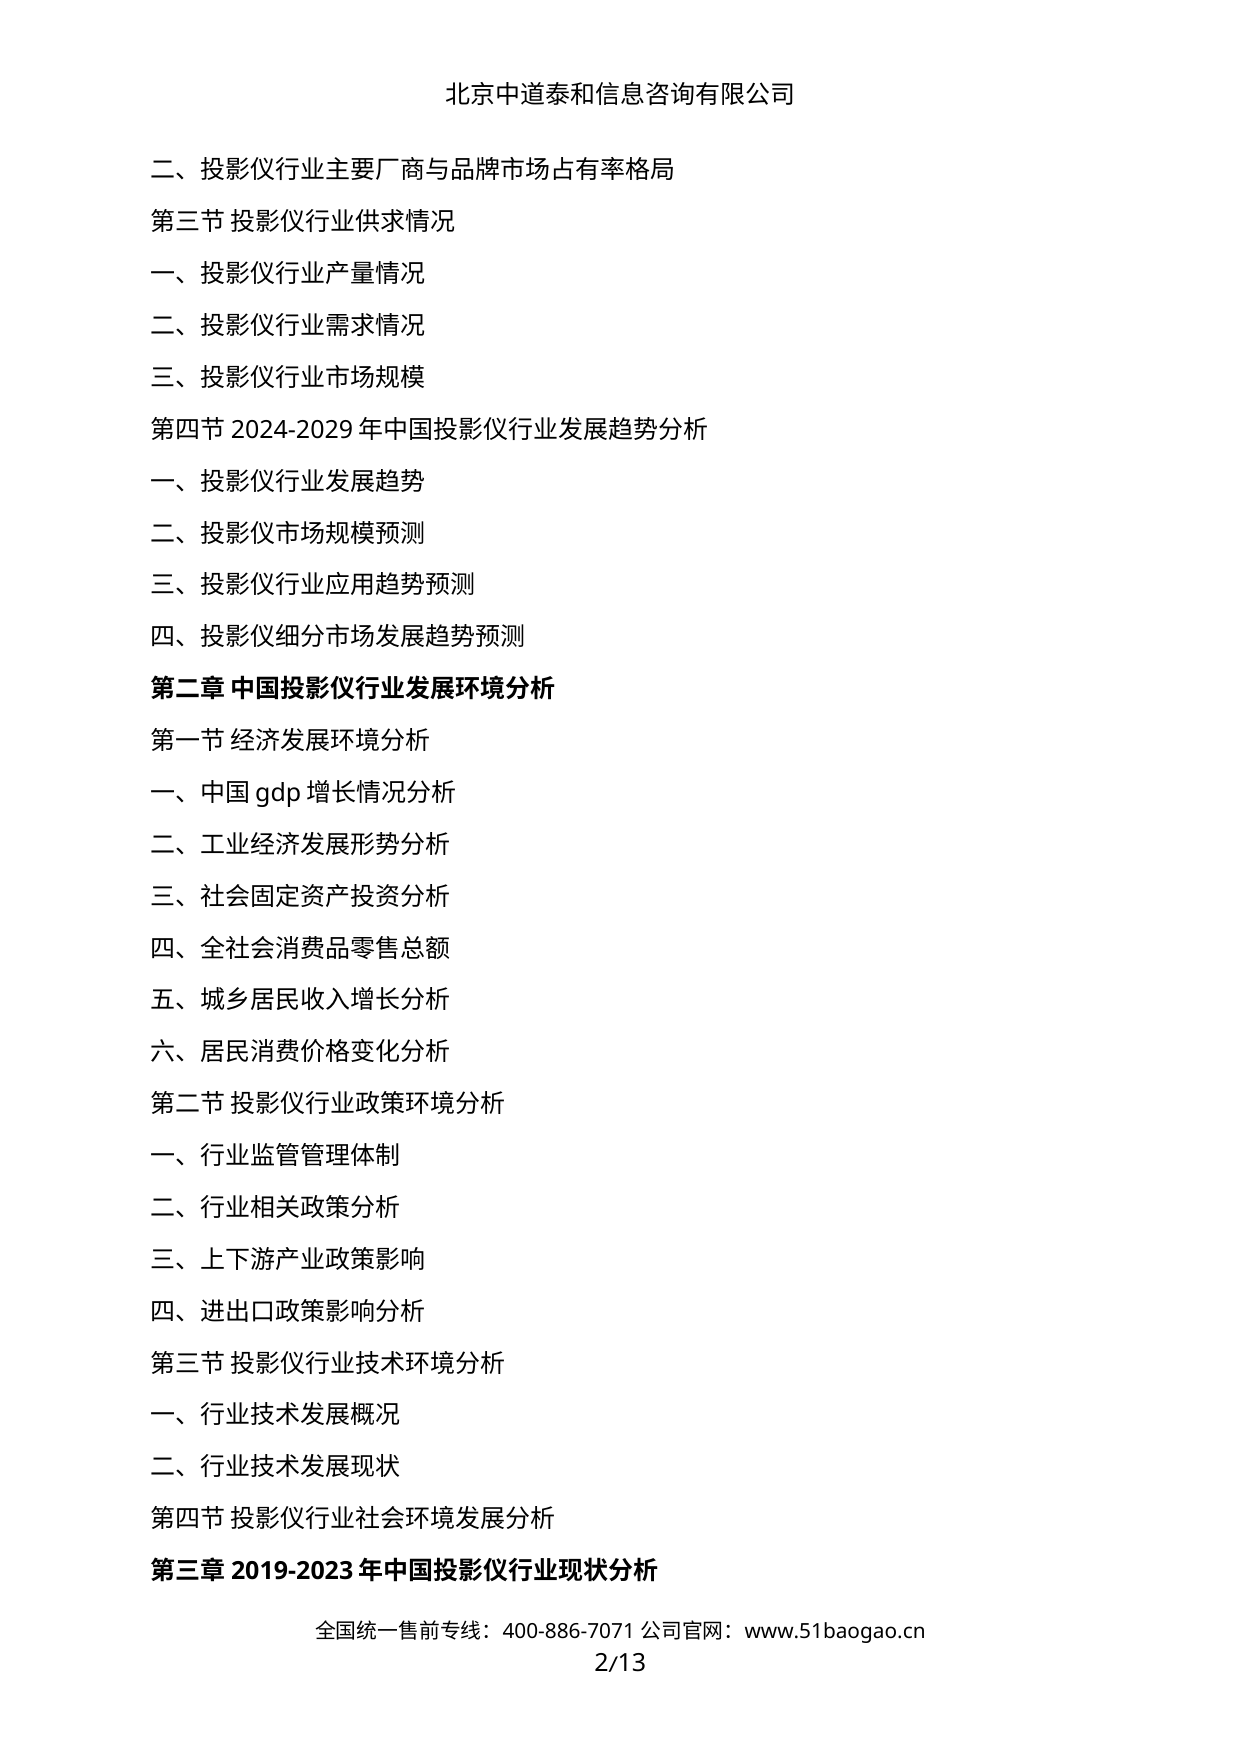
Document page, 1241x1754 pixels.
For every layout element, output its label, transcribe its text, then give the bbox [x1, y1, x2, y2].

text 第三节 投影仪行业技术环境分析 [150, 1343, 1090, 1379]
text 一、行业技术发展概况 [150, 1395, 1090, 1431]
text 第三章 2019-2023年中国投影仪行业现状分析 [150, 1551, 1090, 1587]
text 二、投影仪行业需求情况 [150, 306, 1090, 342]
text 一、行业监管管理体制 [150, 1136, 1090, 1172]
text 二、行业技术发展现状 [150, 1447, 1090, 1483]
text 第二章 中国投影仪行业发展环境分析 [150, 669, 1090, 705]
text 三、投影仪行业应用趋势预测 [150, 565, 1090, 601]
text 二、工业经济发展形势分析 [150, 824, 1090, 861]
text 三、投影仪行业市场规模 [150, 357, 1090, 394]
text 第四节 2024-2029年中国投影仪行业发展趋势分析 [150, 409, 1090, 446]
text 三、上下游产业政策影响 [150, 1239, 1090, 1276]
text 四、进出口政策影响分析 [150, 1291, 1090, 1327]
text 第四节 投影仪行业社会环境发展分析 [150, 1499, 1090, 1535]
text 二、投影仪市场规模预测 [150, 513, 1090, 549]
text 一、投影仪行业产量情况 [150, 254, 1090, 290]
text 四、投影仪细分市场发展趋势预测 [150, 617, 1090, 653]
text 五、城乡居民收入增长分析 [150, 980, 1090, 1016]
text 第一节 经济发展环境分析 [150, 721, 1090, 757]
text 二、投影仪行业主要厂商与品牌市场占有率格局 [150, 150, 1090, 186]
text 四、全社会消费品零售总额 [150, 928, 1090, 964]
text 六、居民消费价格变化分析 [150, 1032, 1090, 1068]
text 第二节 投影仪行业政策环境分析 [150, 1084, 1090, 1120]
text 第三节 投影仪行业供求情况 [150, 202, 1090, 238]
text 二、行业相关政策分析 [150, 1187, 1090, 1224]
text 三、社会固定资产投资分析 [150, 876, 1090, 912]
text 一、投影仪行业发展趋势 [150, 461, 1090, 497]
text 一、中国gdp增长情况分析 [150, 772, 1090, 809]
